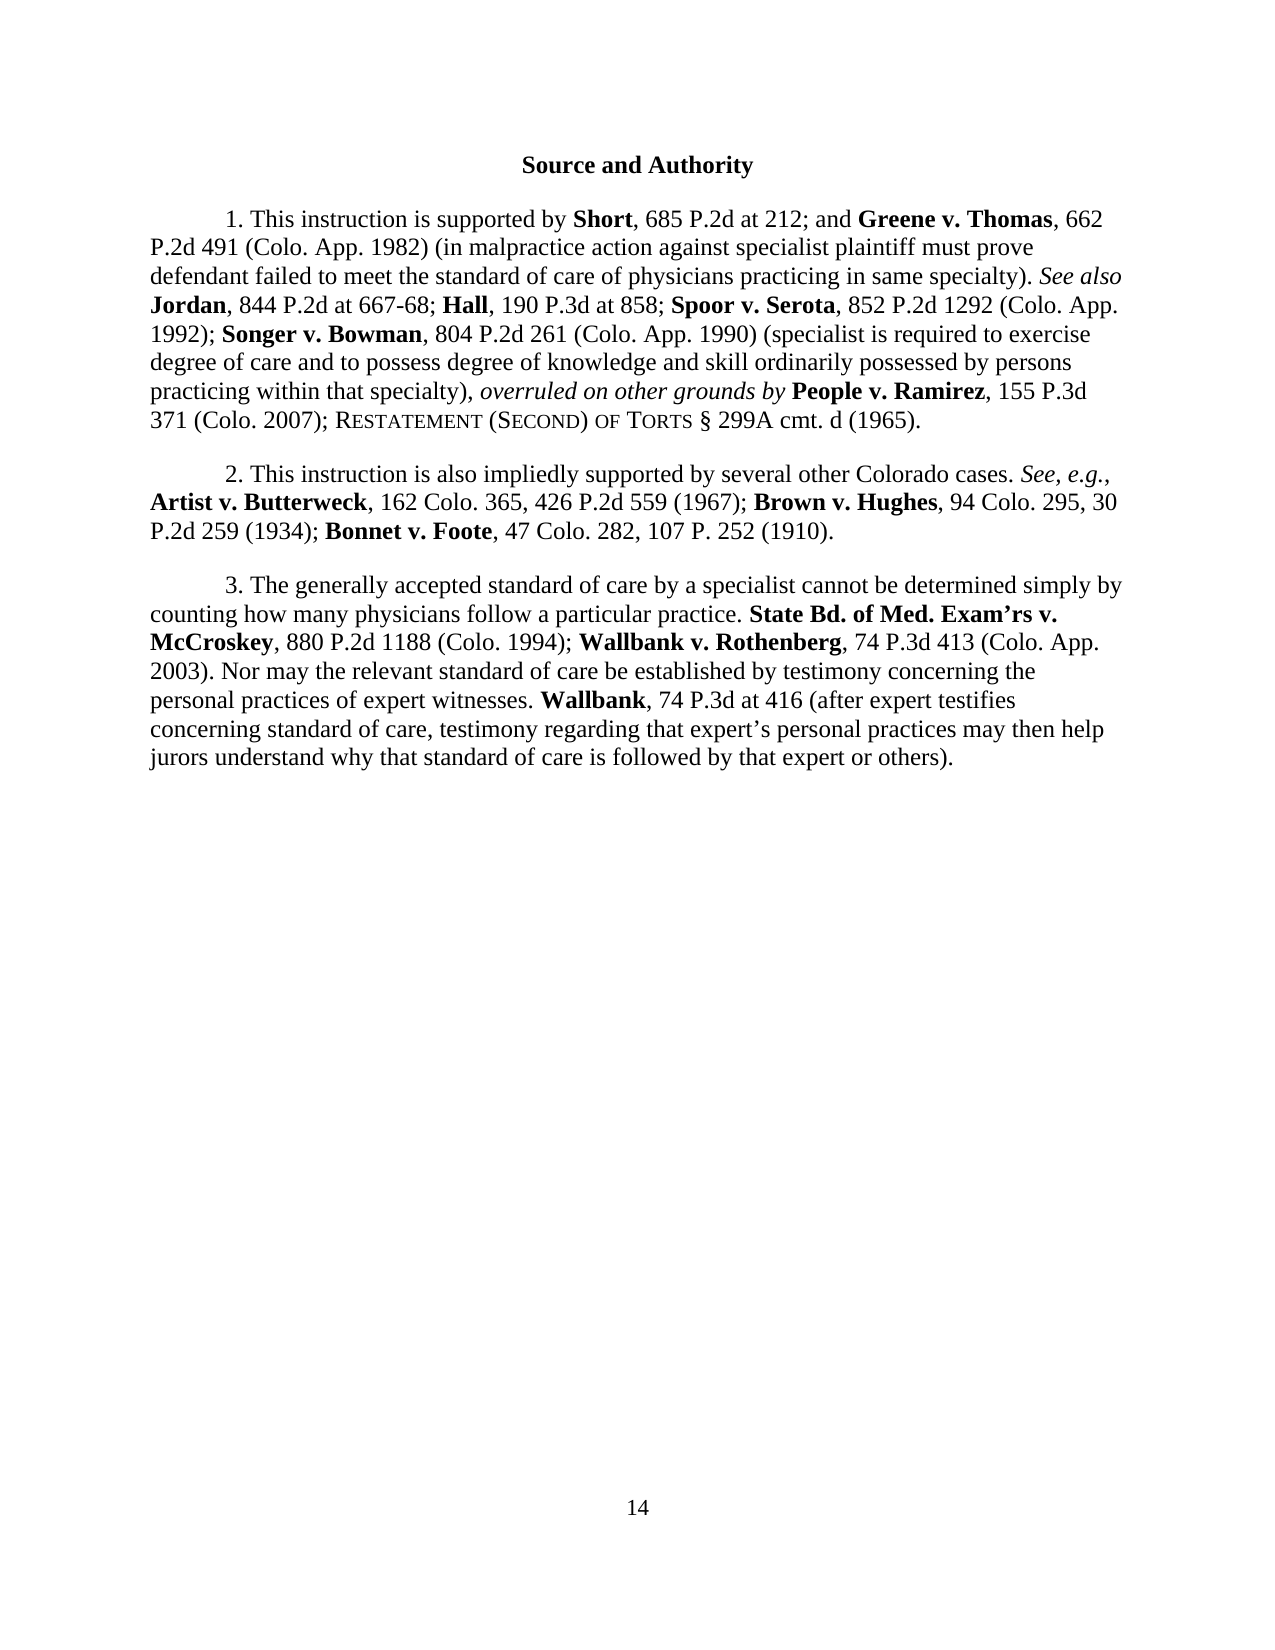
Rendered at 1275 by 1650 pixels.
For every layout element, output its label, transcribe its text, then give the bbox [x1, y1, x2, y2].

text Source and Authority [150, 150, 1125, 179]
text 1. This instruction is supported by Short, 685 P.2d at 212; and Greene v. Thomas, 662 P.2d 491 (Colo. App. 1982) (in malpractice action against specialist plaintiff must prove defendant failed to meet the standard of care of physicians practicing in same specialty). See also Jordan, 844 P.2d at 667-68; Hall, 190 P.3d at 858; Spoor v. Serota, 852 P.2d 1292 (Colo. App. 1992); Songer v. Bowman, 804 P.2d 261 (Colo. App. 1990) (specialist is required to exercise degree of care and to possess degree of knowledge and skill ordinarily possessed by persons practicing within that specialty), overruled on other grounds by People v. Ramirez, 155 P.3d 371 (Colo. 2007); Restatement (Second) of Torts § 299A cmt. d (1965). [150, 204, 1125, 434]
text 2. This instruction is also impliedly supported by several other Colorado cases. See, e.g., Artist v. Butterweck, 162 Colo. 365, 426 P.2d 559 (1967); Brown v. Hughes, 94 Colo. 295, 30 P.2d 259 (1934); Bonnet v. Foote, 47 Colo. 282, 107 P. 252 (1910). [150, 459, 1125, 545]
text 3. The generally accepted standard of care by a specialist cannot be determined simply by counting how many physicians follow a particular practice. State Bd. of Med. Exam’rs v. McCroskey, 880 P.2d 1188 (Colo. 1994); Wallbank v. Rothenberg, 74 P.3d 413 (Colo. App. 2003). Nor may the relevant standard of care be established by testimony concerning the personal practices of expert witnesses. Wallbank, 74 P.3d at 416 (after expert testifies concerning standard of care, testimony regarding that expert’s personal practices may then help jurors understand why that standard of care is followed by that expert or others). [150, 570, 1125, 771]
